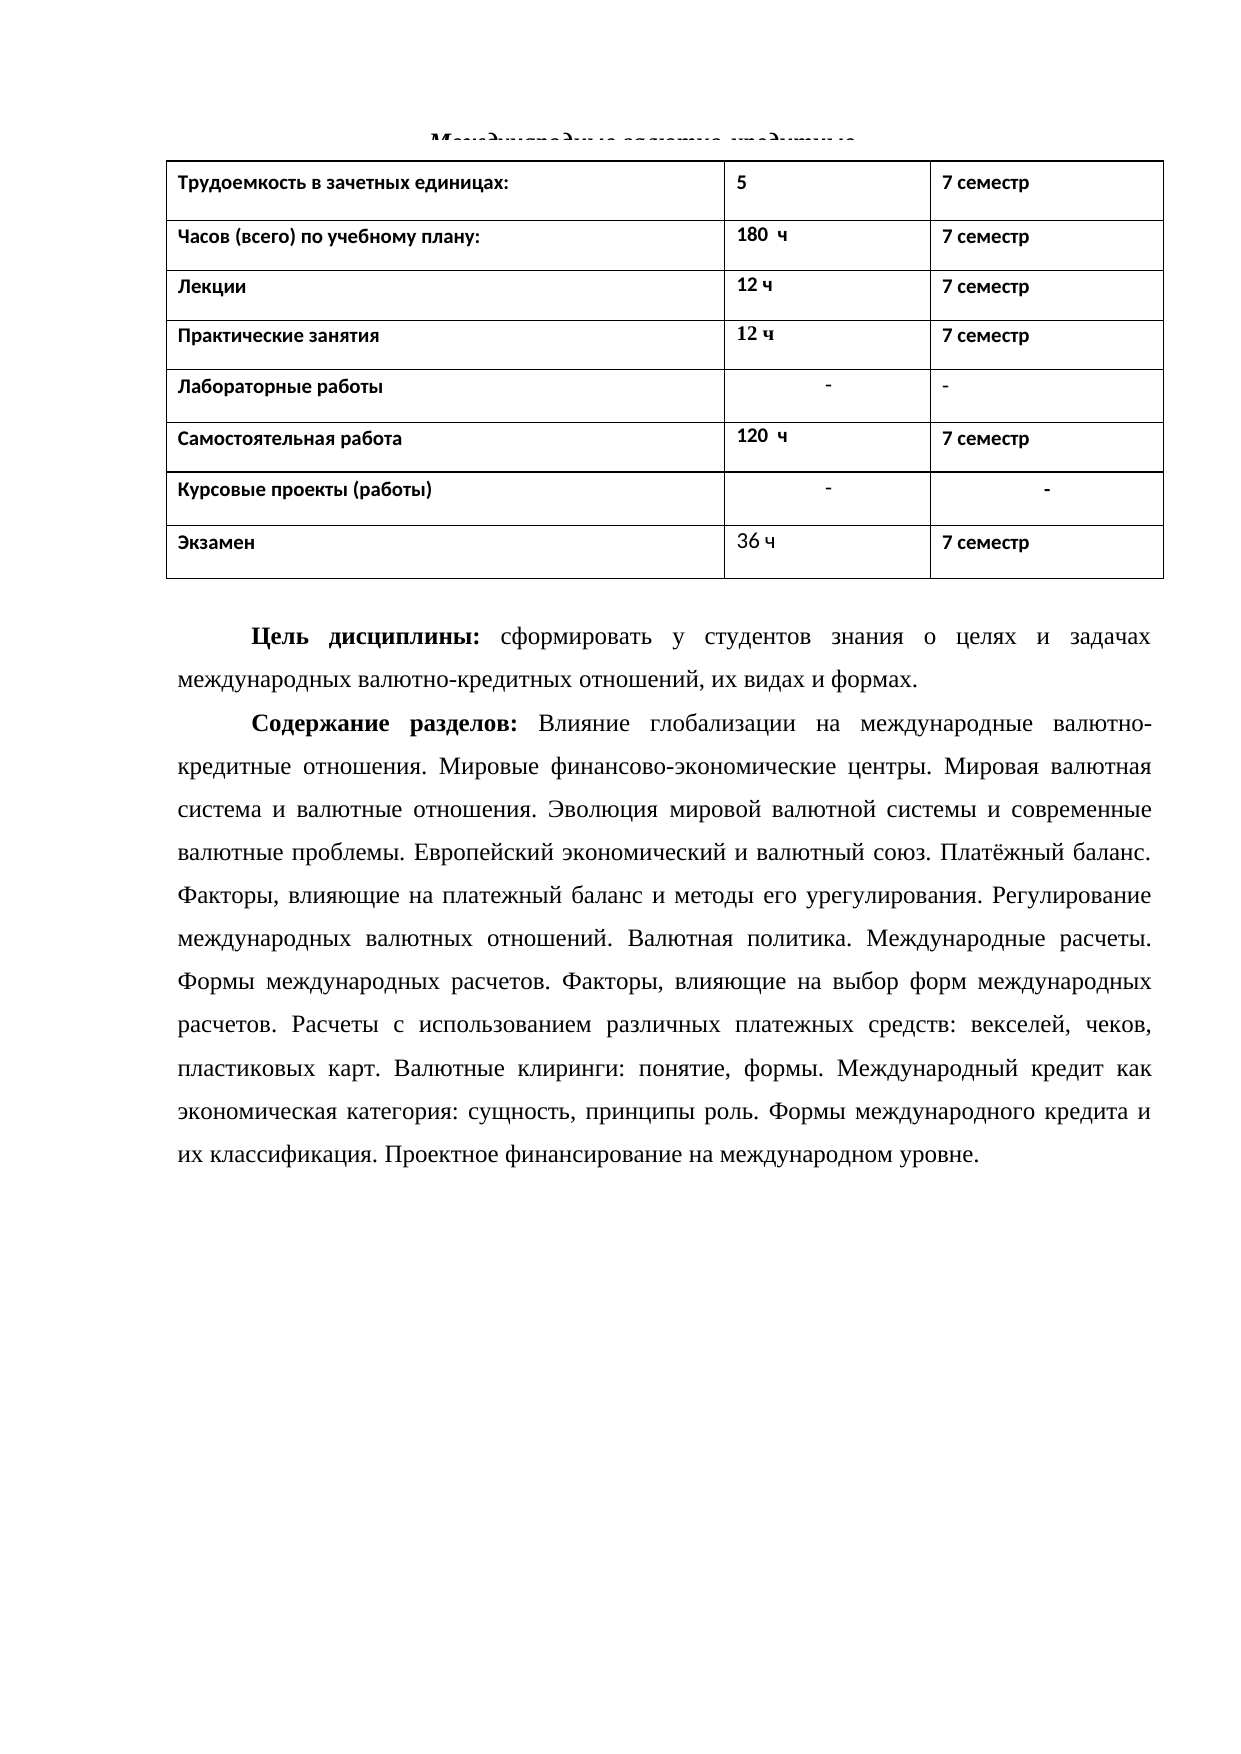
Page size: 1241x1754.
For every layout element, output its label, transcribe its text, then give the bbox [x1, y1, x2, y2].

table_cell - [725, 370, 930, 422]
table_header 7 семестр [931, 162, 1163, 220]
table_cell Лабораторные работы [167, 370, 724, 422]
table_cell - [931, 473, 1163, 525]
table_cell Экзамен [167, 526, 724, 578]
table_cell 7 семестр [931, 271, 1163, 320]
table_cell 7 семестр [931, 423, 1163, 471]
table_cell 12 ч [725, 271, 930, 320]
table_cell - [931, 370, 1163, 422]
table_header Трудоемкость в зачетных единицах: [167, 162, 724, 220]
table_cell Практические занятия [167, 321, 724, 369]
table_cell 120 ч [725, 423, 930, 471]
table_cell 12 ч [725, 321, 930, 369]
table_cell 7 семестр [931, 526, 1163, 578]
table_cell Самостоятельная работа [167, 423, 724, 471]
table_cell 36 ч [725, 526, 930, 578]
text Содержание разделов: Влияние глобализации на международные валютно- кредитные отношения. Мировые финансово-экономические центры. Мировая валютная система и валютные отношения. Эволюция мировой валютной системы и современные валютные проблемы. Европейский экономический и валютный союз. Платёжный баланс. Факторы, влияющие на платежный баланс и методы его урегулирования. Регулирование международных валютных отношений. Валютная политика. Международные расчеты. Формы международных расчетов. Факторы, влияющие на выбор форм международных расчетов. Расчеты с использованием различных платежных средств: векселей, чеков, пластиковых карт. Валютные клиринги: понятие, формы. Международный кредит как экономическая категория: сущность, принципы роль. Формы международного кредита и их классификация. Проектное финансирование на международном уровне. [177, 708, 1152, 1168]
table_cell Курсовые проекты (работы) [167, 473, 724, 525]
table_cell Часов (всего) по учебному плану: [167, 221, 724, 270]
table_cell 7 семестр [931, 221, 1163, 270]
table_cell 7 семестр [931, 321, 1163, 369]
table_cell - [725, 473, 930, 525]
table_cell 180 ч [725, 221, 930, 270]
text Цель дисциплины: сформировать у студентов знания о целях и задачах международных валютно-кредитных отношений, их видах и формах. [177, 621, 1151, 693]
table_cell Лекции [167, 271, 724, 320]
table_header 5 [725, 162, 930, 220]
